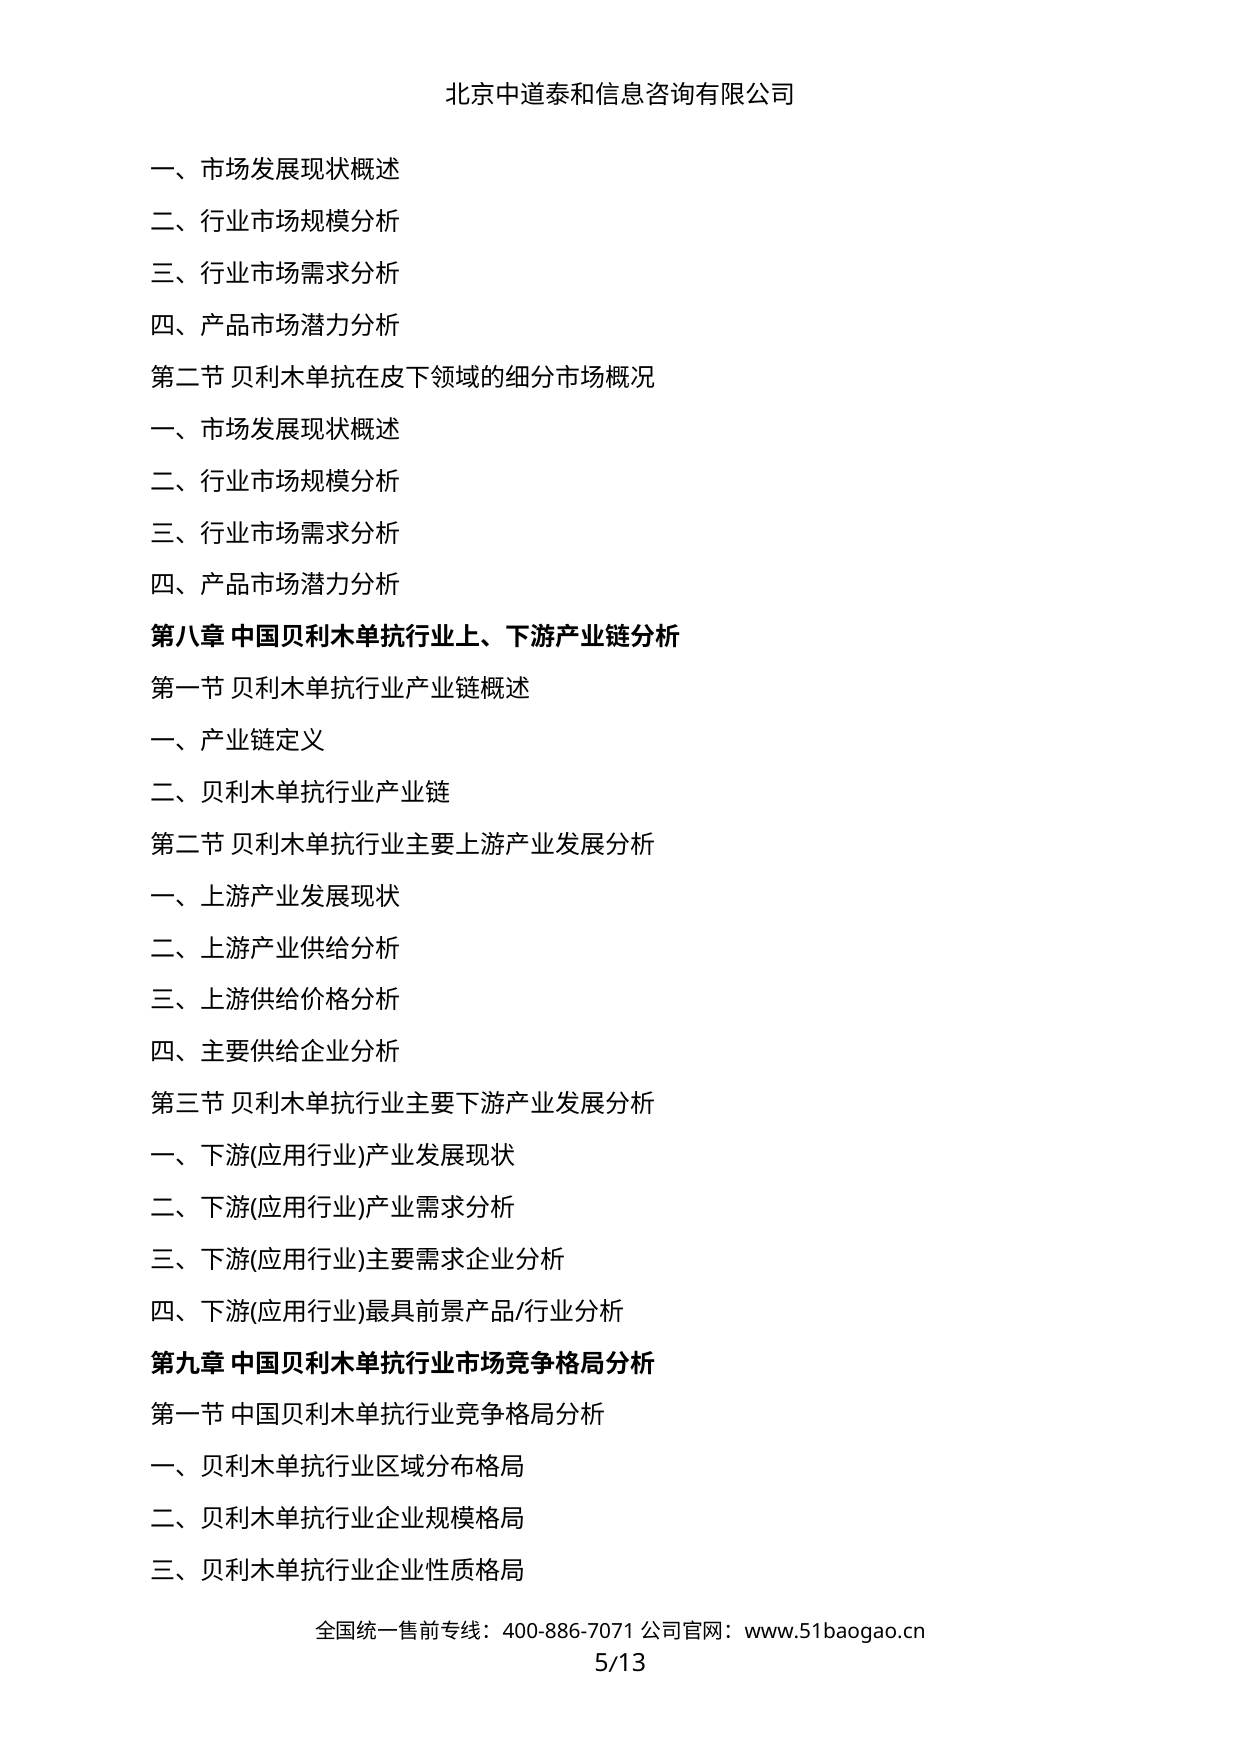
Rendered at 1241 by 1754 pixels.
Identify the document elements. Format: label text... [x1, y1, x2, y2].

text 三、下游(应用行业)主要需求企业分析 [150, 1239, 1090, 1276]
text 第一节 贝利木单抗行业产业链概述 [150, 669, 1090, 705]
text 四、产品市场潜力分析 [150, 565, 1090, 601]
text 二、行业市场规模分析 [150, 202, 1090, 238]
text 第九章 中国贝利木单抗行业市场竞争格局分析 [150, 1343, 1090, 1379]
text 三、贝利木单抗行业企业性质格局 [150, 1551, 1090, 1587]
text 一、上游产业发展现状 [150, 876, 1090, 912]
text 一、产业链定义 [150, 721, 1090, 757]
text 一、贝利木单抗行业区域分布格局 [150, 1447, 1090, 1483]
text 四、下游(应用行业)最具前景产品/行业分析 [150, 1291, 1090, 1327]
text 第一节 中国贝利木单抗行业竞争格局分析 [150, 1395, 1090, 1431]
text 第二节 贝利木单抗在皮下领域的细分市场概况 [150, 357, 1090, 394]
text 二、贝利木单抗行业企业规模格局 [150, 1499, 1090, 1535]
text 二、贝利木单抗行业产业链 [150, 772, 1090, 809]
text 二、下游(应用行业)产业需求分析 [150, 1187, 1090, 1224]
text 第二节 贝利木单抗行业主要上游产业发展分析 [150, 824, 1090, 861]
text 一、市场发展现状概述 [150, 150, 1090, 186]
text 二、上游产业供给分析 [150, 928, 1090, 964]
text 第三节 贝利木单抗行业主要下游产业发展分析 [150, 1084, 1090, 1120]
text 四、产品市场潜力分析 [150, 306, 1090, 342]
text 三、上游供给价格分析 [150, 980, 1090, 1016]
text 一、市场发展现状概述 [150, 409, 1090, 446]
text 第八章 中国贝利木单抗行业上、下游产业链分析 [150, 617, 1090, 653]
text 四、主要供给企业分析 [150, 1032, 1090, 1068]
text 一、下游(应用行业)产业发展现状 [150, 1136, 1090, 1172]
text 二、行业市场规模分析 [150, 461, 1090, 497]
text 三、行业市场需求分析 [150, 254, 1090, 290]
text 三、行业市场需求分析 [150, 513, 1090, 549]
